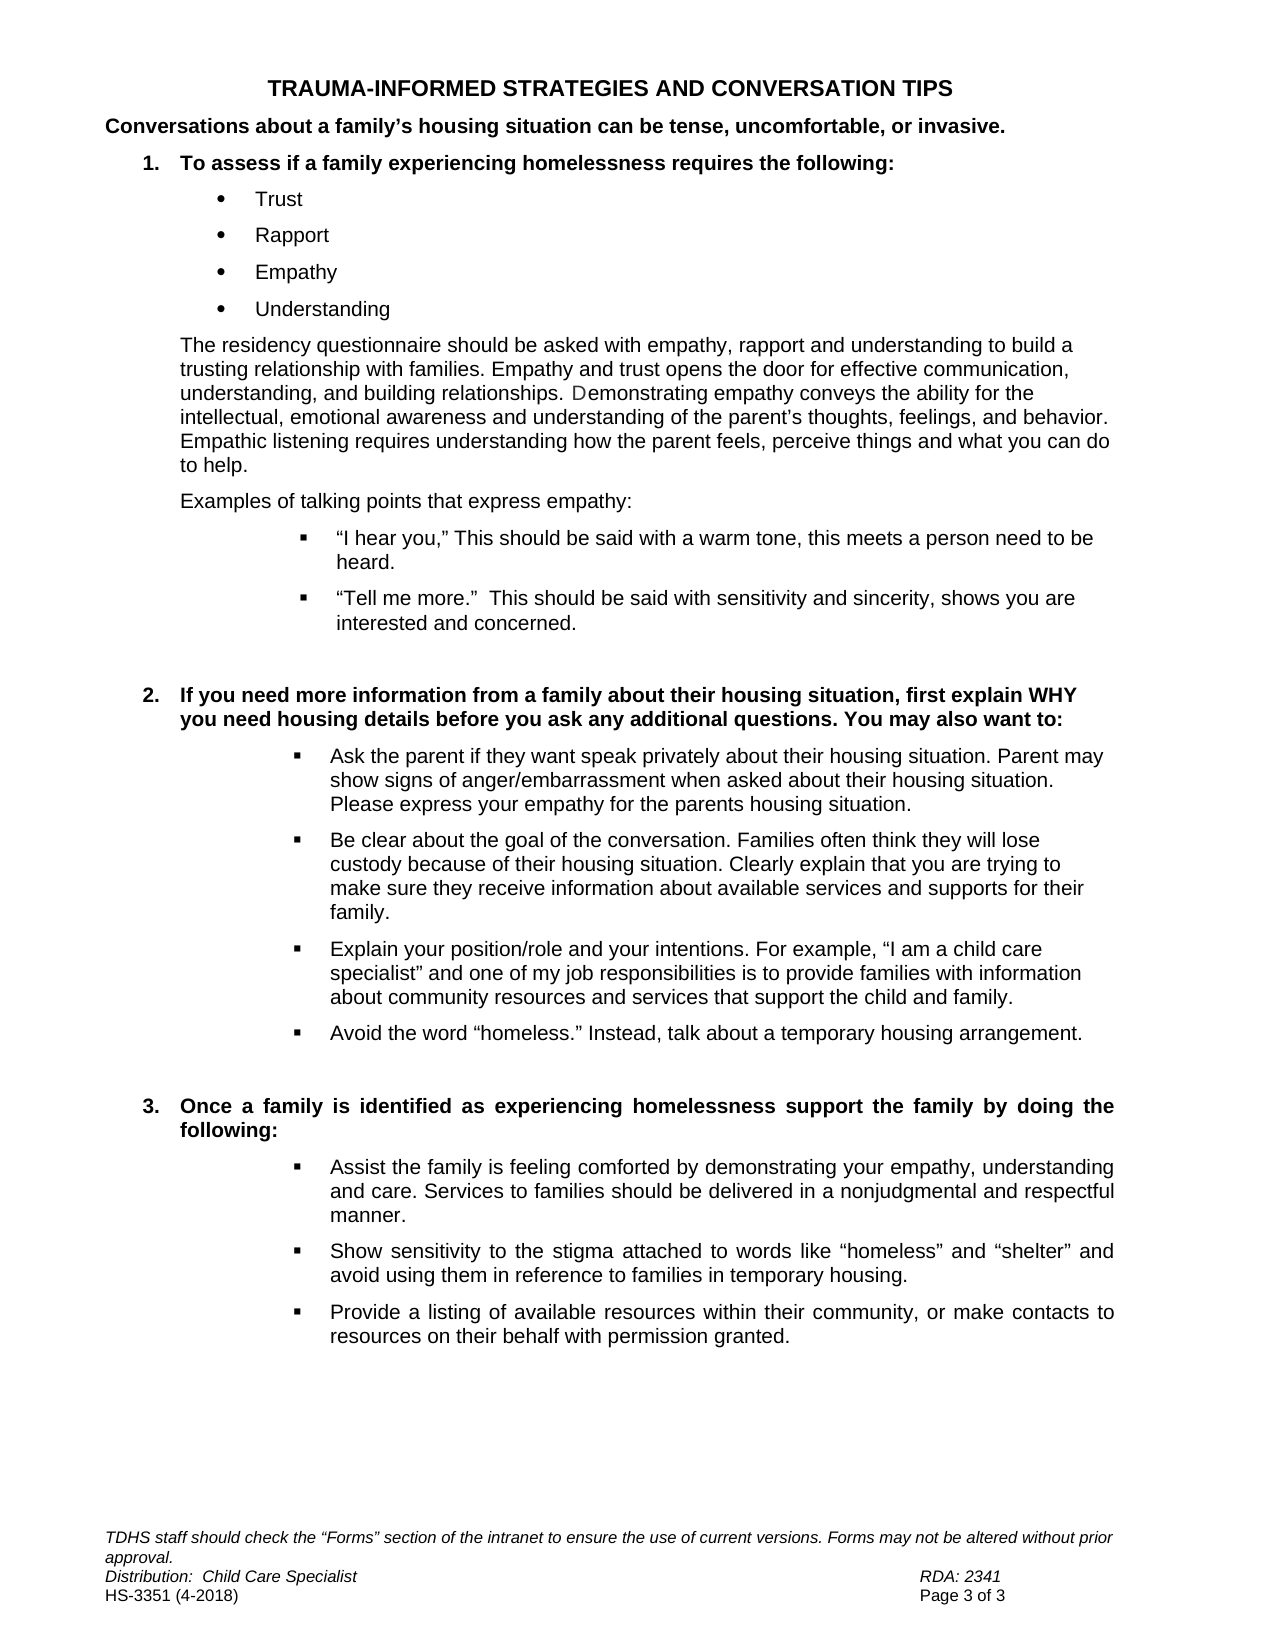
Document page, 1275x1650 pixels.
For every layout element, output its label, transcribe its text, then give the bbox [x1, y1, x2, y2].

list Trust [217, 187, 1116, 211]
text TRAUMA-INFORMED STRATEGIES AND CONVERSATION TIPS [105, 75, 1116, 101]
list Be clear about the goal of the conversation. Families often think they will lose custody because of their housing situation. Clearly explain that you are trying to make sure they receive information about available services and supports for their family. [292, 828, 1116, 924]
list Understanding [217, 296, 1116, 321]
list Assist the family is feeling comforted by demonstrating your empathy, understanding and care. Services to families should be delivered in a nonjudgmental and respectful manner. [292, 1154, 1116, 1226]
list Provide a listing of available resources within their community, or make contacts to resources on their behalf with permission granted. [292, 1299, 1116, 1347]
list Rapport [217, 223, 1116, 247]
list Show sensitivity to the stigma attached to words like “homeless” and “shelter” and avoid using them in reference to families in temporary housing. [292, 1239, 1116, 1287]
list Avoid the word “homeless.” Instead, talk about a temporary housing arrangement. [292, 1021, 1116, 1045]
text Conversations about a family’s housing situation can be tense, uncomfortable, or invasive. [105, 114, 1116, 138]
list Explain your position/role and your intentions. For example, “I am a child care specialist” and one of my job responsibilities is to provide families with information about community resources and services that support the child and family. [292, 937, 1116, 1008]
list “I hear you,” This should be said with a warm tone, this meets a person need to be heard. [299, 526, 1116, 574]
text The residency questionnaire should be asked with empathy, rapport and understanding to build a trusting relationship with families. Empathy and trust opens the door for effective communication, understanding, and building relationships. Demonstrating empathy conveys the ability for the intellectual, emotional awareness and understanding of the parent’s thoughts, feelings, and behavior. Empathic listening requires understanding how the parent feels, perceive things and what you can do to help. [180, 333, 1116, 477]
list To assess if a family experiencing homelessness requires the following: [142, 150, 1116, 174]
list “Tell me more.” This should be said with sensitivity and sincerity, shows you are interested and concerned. [299, 586, 1116, 634]
list Empathy [217, 260, 1116, 284]
list Once a family is identified as experiencing homelessness support the family by doing the following: [142, 1094, 1116, 1142]
list Ask the parent if they want speak privately about their housing situation. Parent may show signs of anger/embarrassment when asked about their housing situation. Please express your empathy for the parents housing situation. [292, 744, 1116, 816]
text Examples of talking points that express empathy: [180, 489, 1116, 513]
list If you need more information from a family about their housing situation, first explain WHY you need housing details before you ask any additional questions. You may also want to: [142, 683, 1116, 731]
